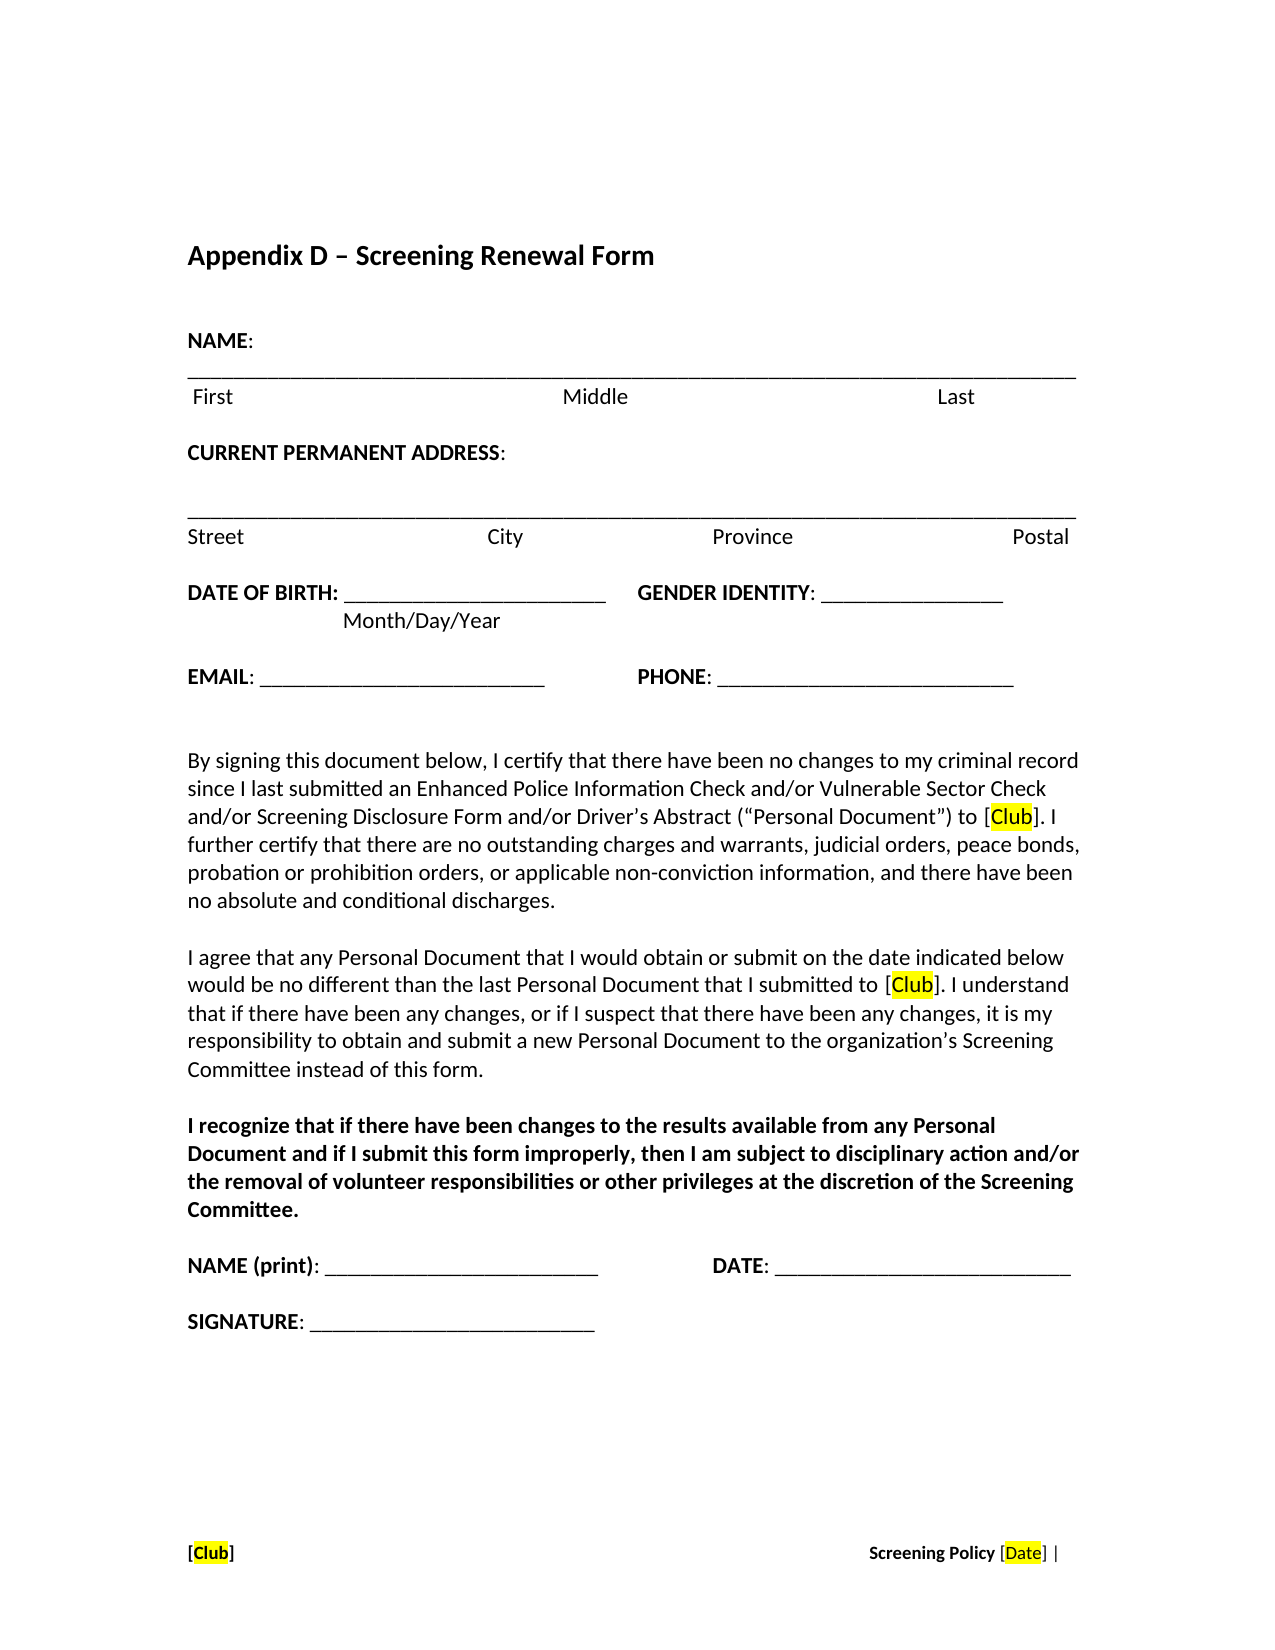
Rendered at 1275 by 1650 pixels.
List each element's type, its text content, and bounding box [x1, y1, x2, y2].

text Month/Day/Year [187, 606, 1087, 634]
text NAME (print): ________________________ DATE: __________________________ [187, 1251, 1087, 1279]
text SIGNATURE: _________________________ [187, 1307, 1087, 1335]
text EMAIL: _________________________ PHONE: __________________________ [187, 662, 1087, 690]
text DATE OF BIRTH: _______________________ GENDER IDENTITY: ________________ [187, 578, 1087, 606]
text I agree that any Personal Document that I would obtain or submit on the date indicated below would be no different than the last Personal Document that I submitted to [Club]. I understand that if there have been any changes, or if I suspect that there have been any changes, it is my responsibility to obtain and submit a new Personal Document to the organization’s Screening Committee instead of this form. [187, 943, 1087, 1083]
text ______________________________________________________________________________ [187, 494, 1087, 522]
text CURRENT PERMANENT ADDRESS: [187, 438, 1087, 466]
subtitle Appendix D – Screening Renewal Form [187, 237, 1087, 273]
text First Middle Last [187, 382, 1087, 410]
text By signing this document below, I certify that there have been no changes to my criminal record since I last submitted an Enhanced Police Information Check and/or Vulnerable Sector Check and/or Screening Disclosure Form and/or Driver’s Abstract (“Personal Document”) to [Club]. I further certify that there are no outstanding charges and warrants, judicial orders, peace bonds, probation or prohibition orders, or applicable non-conviction information, and there have been no absolute and conditional discharges. [187, 746, 1087, 914]
text NAME: ______________________________________________________________________________ [187, 326, 1087, 382]
text I recognize that if there have been changes to the results available from any Personal Document and if I submit this form improperly, then I am subject to disciplinary action and/or the removal of volunteer responsibilities or other privileges at the discretion of the Screening Committee. [187, 1111, 1087, 1223]
text Street City Province Postal [187, 522, 1087, 550]
